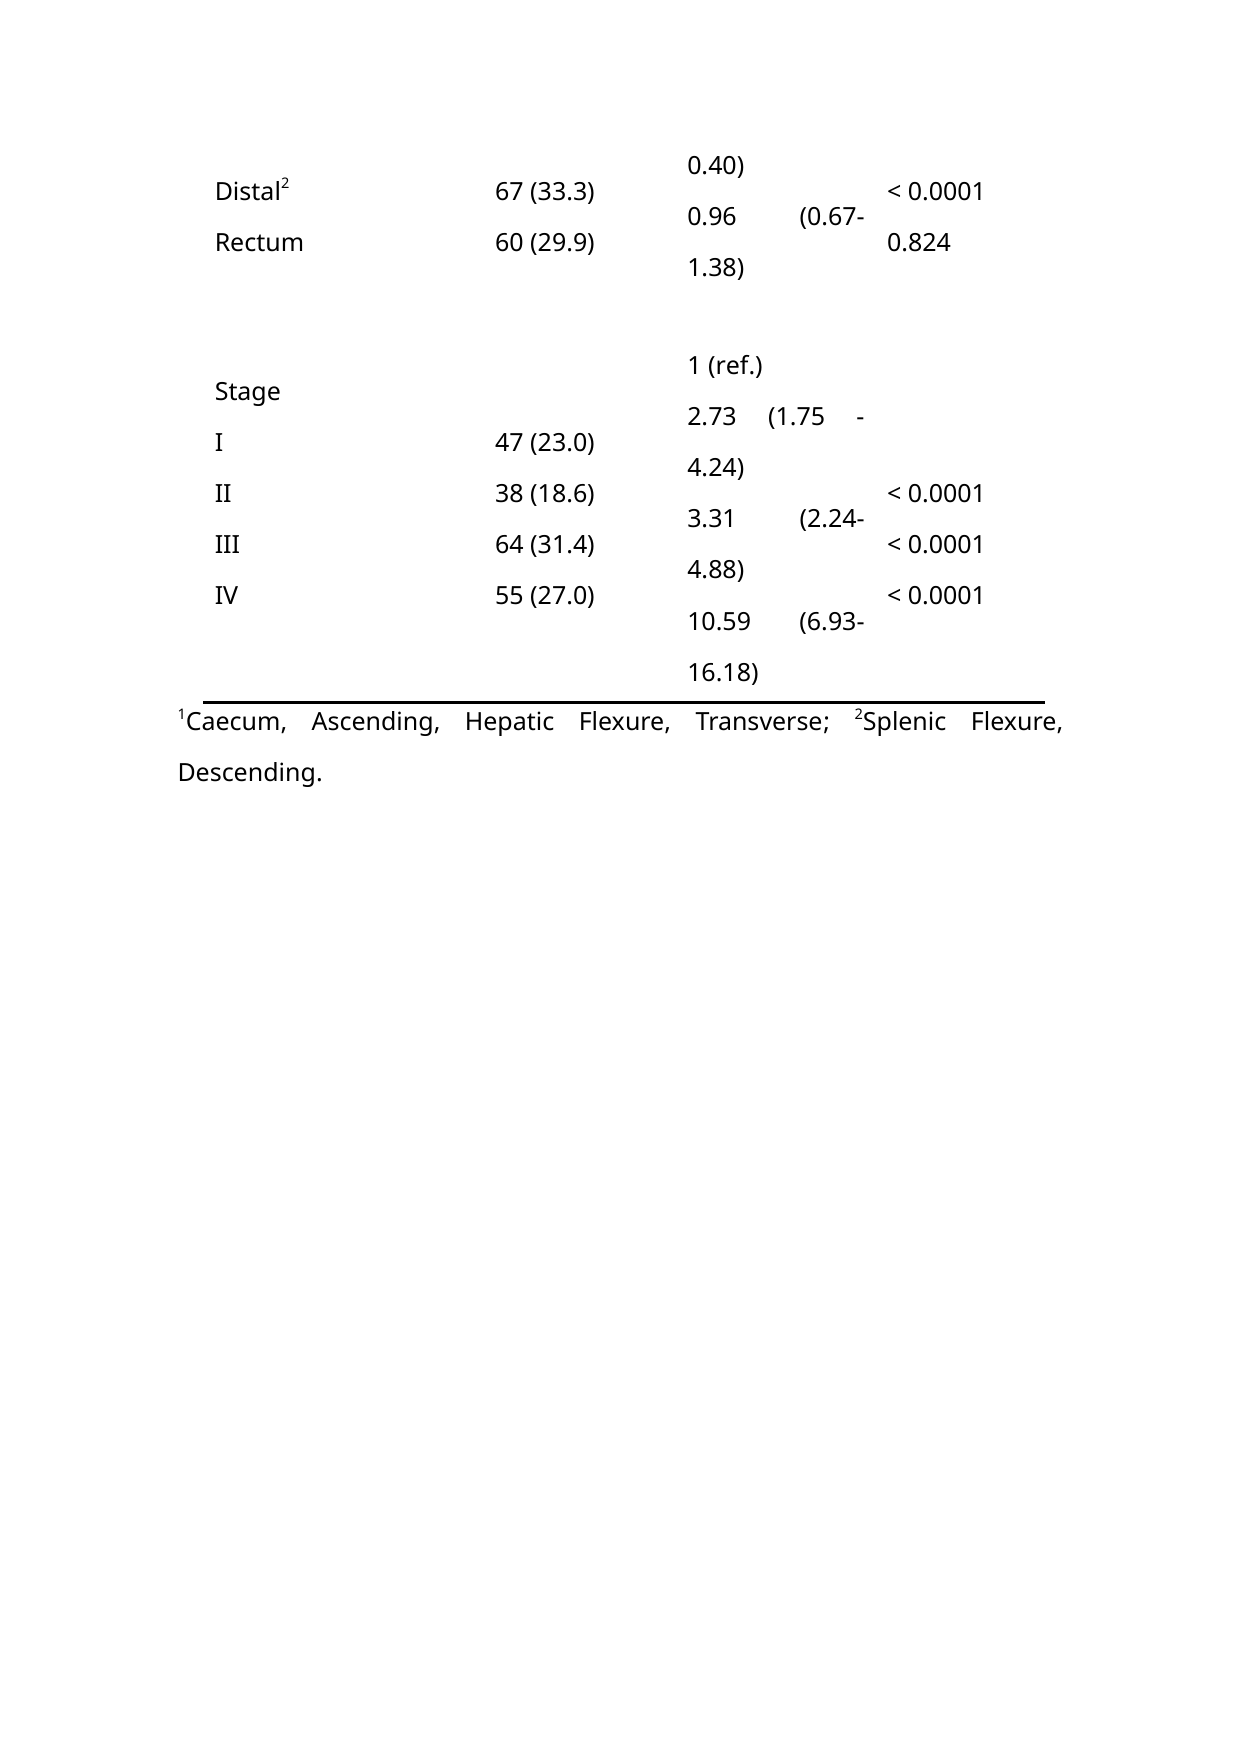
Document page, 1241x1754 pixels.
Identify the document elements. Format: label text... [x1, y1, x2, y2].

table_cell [203, 148, 484, 297]
table_cell 47 (23.0) 38 (18.6) 64 (31.4) 55 (27.0) [484, 297, 676, 701]
table_cell Stage I II III IV [203, 297, 484, 701]
text 1Caecum, Ascending, Hepatic Flexure, Transverse; 2Splenic Flexure, Descending. [177, 703, 1063, 788]
table_cell < 0.0001 0.824 [876, 148, 1045, 297]
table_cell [484, 148, 676, 297]
table_cell 1 (ref.) 2.73 (1.75 -4.24) 3.31 (2.24-4.88) 10.59 (6.93-16.18) [676, 297, 876, 701]
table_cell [676, 148, 876, 297]
table_cell < 0.0001 < 0.0001 < 0.0001 [876, 297, 1045, 701]
